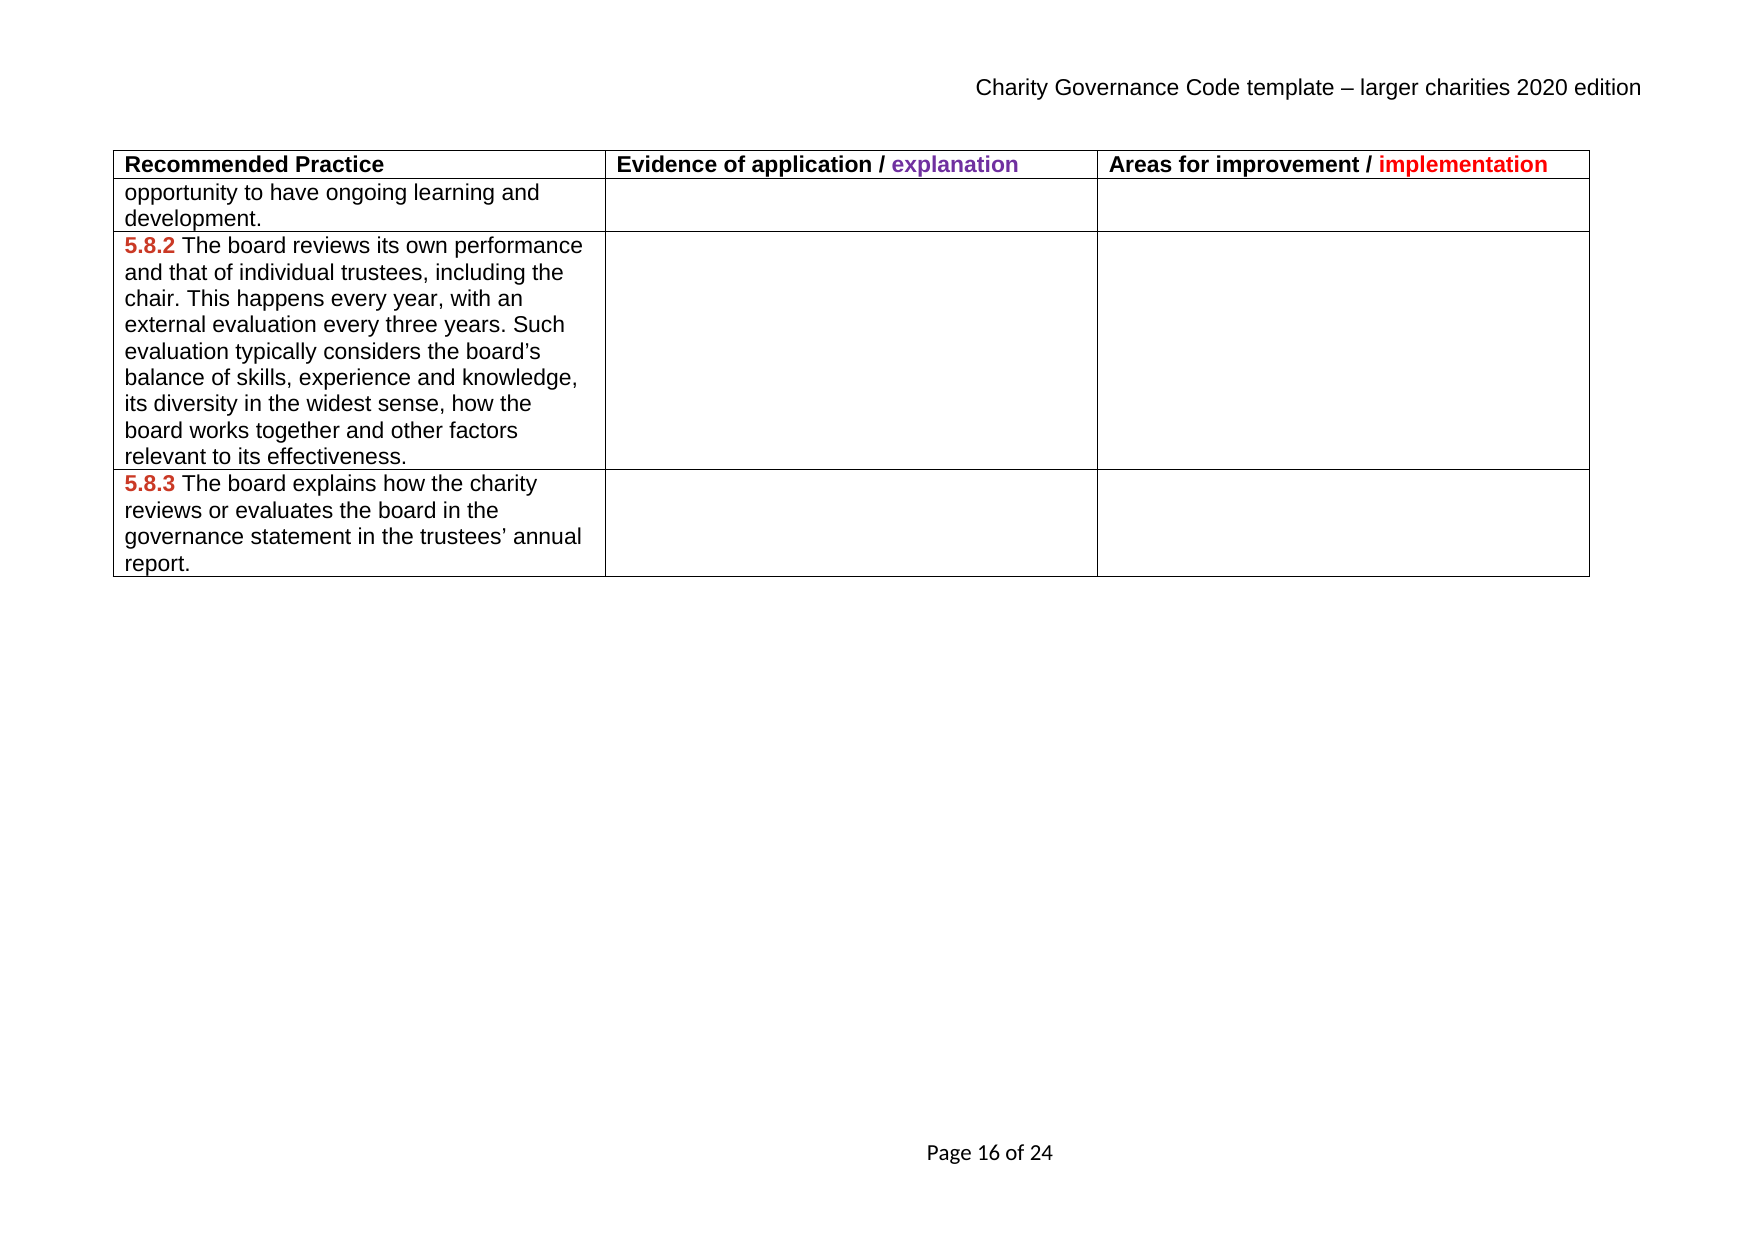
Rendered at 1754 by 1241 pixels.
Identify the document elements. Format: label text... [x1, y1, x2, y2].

table_header Areas for improvement / implementation [1098, 151, 1589, 177]
table_header Evidence of application / explanation [606, 151, 1097, 177]
table_cell [1098, 179, 1589, 231]
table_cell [114, 179, 605, 231]
table_cell [1098, 470, 1589, 576]
table_cell 5.8.3 The board explains how the charity reviews or evaluates the board in the governance statement in the trustees’ annual report. [114, 470, 605, 576]
table_cell [606, 470, 1097, 576]
table_cell 5.8.2 The board reviews its own performance and that of individual trustees, including the chair. This happens every year, with an external evaluation every three years. Such evaluation typically considers the board’s balance of skills, experience and knowledge, its diversity in the widest sense, how the board works together and other factors relevant to its effectiveness. [114, 232, 605, 469]
table_cell [606, 232, 1097, 469]
table_header Recommended Practice [114, 151, 605, 177]
table_cell [606, 179, 1097, 231]
table_cell [1098, 232, 1589, 469]
